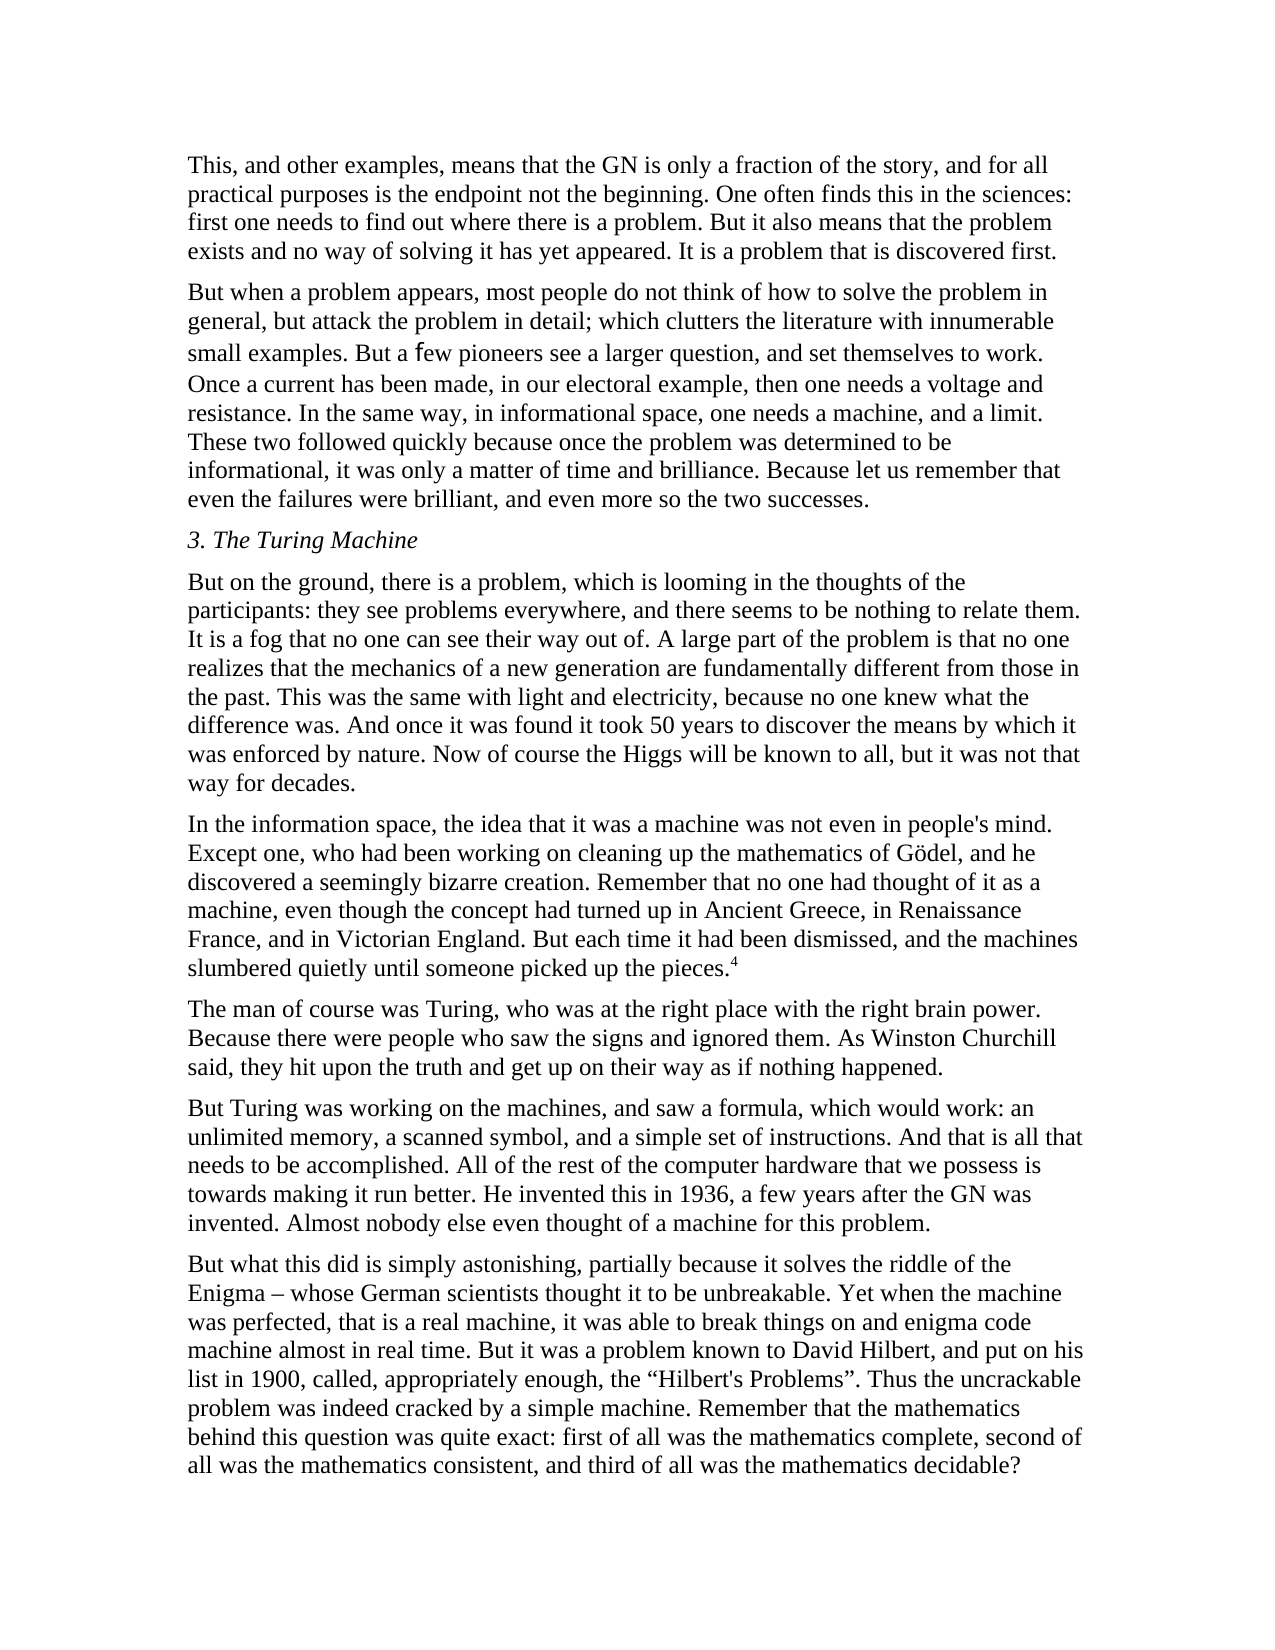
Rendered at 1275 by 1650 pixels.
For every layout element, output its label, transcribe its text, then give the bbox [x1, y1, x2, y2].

text In the information space, the idea that it was a machine was not even in people's mind. Except one, who had been working on cleaning up the mathematics of Gödel, and he discovered a seemingly bizarre creation. Remember that no one had thought of it as a machine, even though the concept had turned up in Ancient Greece, in Renaissance France, and in Victorian England. But each time it had been dismissed, and the machines slumbered quietly until someone picked up the pieces.4 [187, 809, 1087, 982]
text But on the ground, there is a problem, which is looming in the thoughts of the participants: they see problems everywhere, and there seems to be nothing to relate them. It is a fog that no one can see their way out of. A large part of the problem is that no one realizes that the mechanics of a new generation are fundamentally different from those in the past. This was the same with light and electricity, because no one knew what the difference was. And once it was found it took 50 years to discover the means by which it was enforced by nature. Now of course the Higgs will be known to all, but it was not that way for decades. [187, 567, 1087, 797]
text But Turing was working on the machines, and saw a formula, which would work: an unlimited memory, a scanned symbol, and a simple set of instructions. And that is all that needs to be accomplished. All of the rest of the computer hardware that we possess is towards making it run better. He invented this in 1936, a few years after the GN was invented. Almost nobody else even thought of a machine for this problem. [187, 1093, 1087, 1237]
text But when a problem appears, most people do not think of how to solve the problem in general, but attack the problem in detail; which clutters the literature with innumerable small examples. But a few pioneers see a larger question, and set themselves to work. Once a current has been made, in our electoral example, then one needs a voltage and resistance. In the same way, in informational space, one needs a machine, and a limit. These two followed quickly because once the problem was determined to be informational, it was only a matter of time and brilliance. Because let us remember that even the failures were brilliant, and even more so the two successes. [187, 277, 1087, 513]
text This, and other examples, means that the GN is only a fraction of the story, and for all practical purposes is the endpoint not the beginning. One often finds this in the sciences: first one needs to find out where there is a problem. But it also means that the problem exists and no way of solving it has yet appeared. It is a problem that is discovered first. [187, 150, 1087, 265]
text 3. The Turing Machine [187, 525, 1087, 554]
text The man of course was Turing, who was at the right place with the right brain power. Because there were people who saw the signs and ignored them. As Winston Churchill said, they hit upon the truth and get up on their way as if nothing happened. [187, 994, 1087, 1080]
text But what this did is simply astonishing, partially because it solves the riddle of the Enigma – whose German scientists thought it to be unbreakable. Yet when the machine was perfected, that is a real machine, it was able to break things on and enigma code machine almost in real time. But it was a problem known to David Hilbert, and put on his list in 1900, called, appropriately enough, the “Hilbert's Problems”. Thus the uncrackable problem was indeed cracked by a simple machine. Remember that the mathematics behind this question was quite exact: first of all was the mathematics complete, second of all was the mathematics consistent, and third of all was the mathematics decidable? [187, 1249, 1087, 1479]
